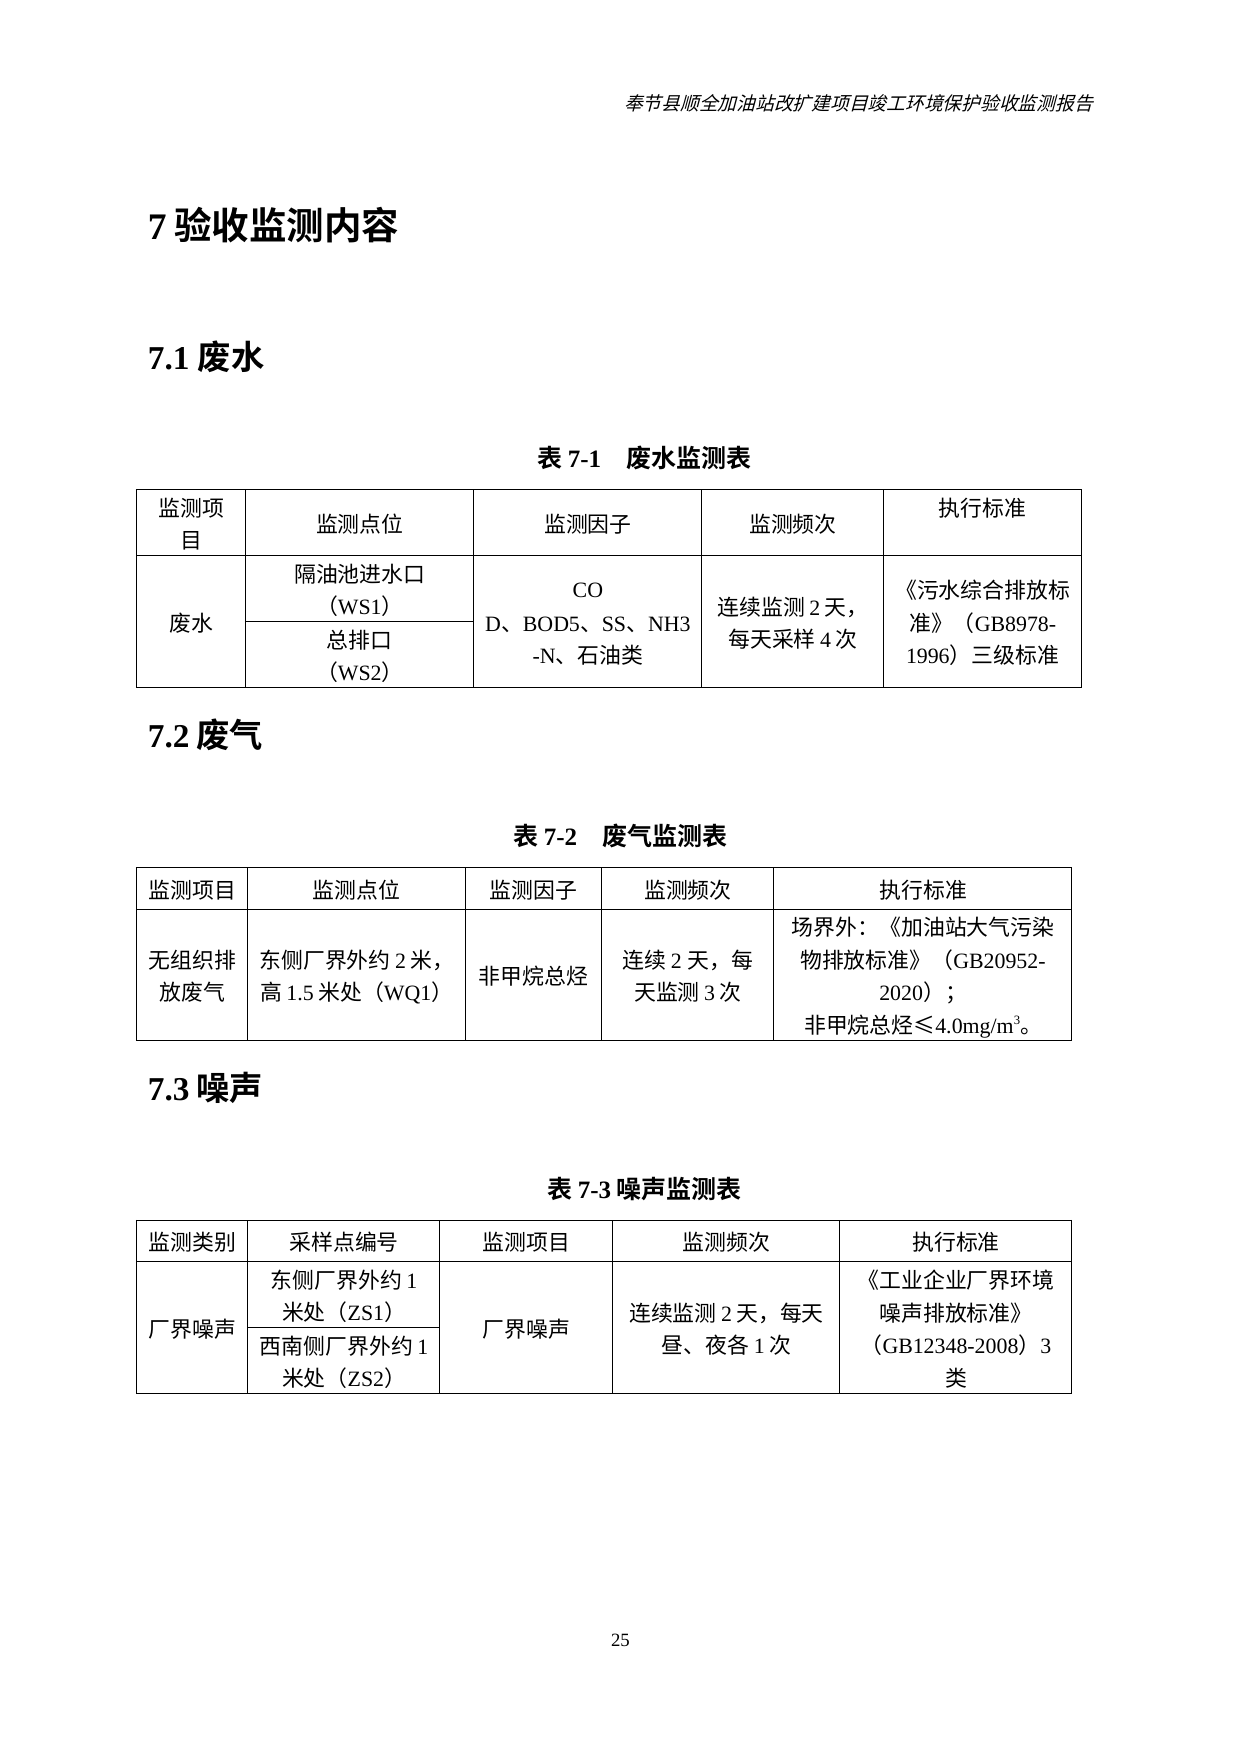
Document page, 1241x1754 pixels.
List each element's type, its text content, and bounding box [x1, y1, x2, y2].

table_header 执行标准 [774, 868, 1071, 909]
table_cell 厂界噪声 [440, 1262, 612, 1393]
table_cell 《污水综合排放标准》（GB8978-1996）三级标准 [884, 556, 1081, 687]
table_cell 东侧厂界外约2米，高1.5米处（WQ1） [248, 910, 465, 1040]
table_header 监测点位 [246, 490, 473, 555]
table_cell 隔油池进水口（WS1） [246, 556, 473, 621]
table_header 监测项目 [137, 490, 245, 555]
table_cell 厂界噪声 [137, 1262, 247, 1393]
table_cell 废水 [137, 556, 245, 687]
table_cell 连续2 天，每天监测3次 [602, 910, 773, 1040]
table_cell 《工业企业厂界环境噪声排放标准》（GB12348-2008）3类 [840, 1262, 1071, 1393]
table_cell 总排口 （WS2） [246, 622, 473, 687]
table_cell 无组织排放废气 [137, 910, 247, 1040]
table_header 监测频次 [602, 868, 773, 909]
table_cell 场界外：《加油站大气污染物排放标准》（GB20952-2020）； 非甲烷总烃≤4.0mg/m3。 [774, 910, 1071, 1040]
table_header 监测项目 [137, 868, 247, 909]
table_cell 西南侧厂界外约1米处（ZS2） [248, 1328, 439, 1393]
text 7.1 废水 [148, 322, 1092, 387]
text 7.2废气 [148, 701, 1092, 766]
table_cell 连续监测2天，每天昼、夜各1次 [613, 1262, 839, 1393]
table_header 监测项目 [440, 1221, 612, 1261]
text 7验收监测内容 [148, 191, 1092, 256]
table_header 监测频次 [613, 1221, 839, 1261]
text 表7-1 废水监测表 [148, 424, 1092, 489]
table_header 执行标准 [840, 1221, 1071, 1261]
text 表7-3噪声监测表 [148, 1155, 1092, 1220]
table_header 执行标准 [884, 490, 1081, 555]
table_cell COD、BOD5、SS、NH3-N、石油类 [474, 556, 701, 687]
text 7.3噪声 [148, 1053, 1092, 1118]
table_header 监测频次 [702, 490, 883, 555]
table_header 监测点位 [248, 868, 465, 909]
table_header 监测因子 [474, 490, 701, 555]
table_cell 非甲烷总烃 [466, 910, 601, 1040]
table_cell 连续监测2天，每天采样4次 [702, 556, 883, 687]
table_cell 东侧厂界外约1米处（ZS1） [248, 1262, 439, 1327]
text 表7-2 废气监测表 [148, 802, 1092, 867]
table_header 采样点编号 [248, 1221, 439, 1261]
table_header 监测因子 [466, 868, 601, 909]
table_header 监测类别 [137, 1221, 247, 1261]
